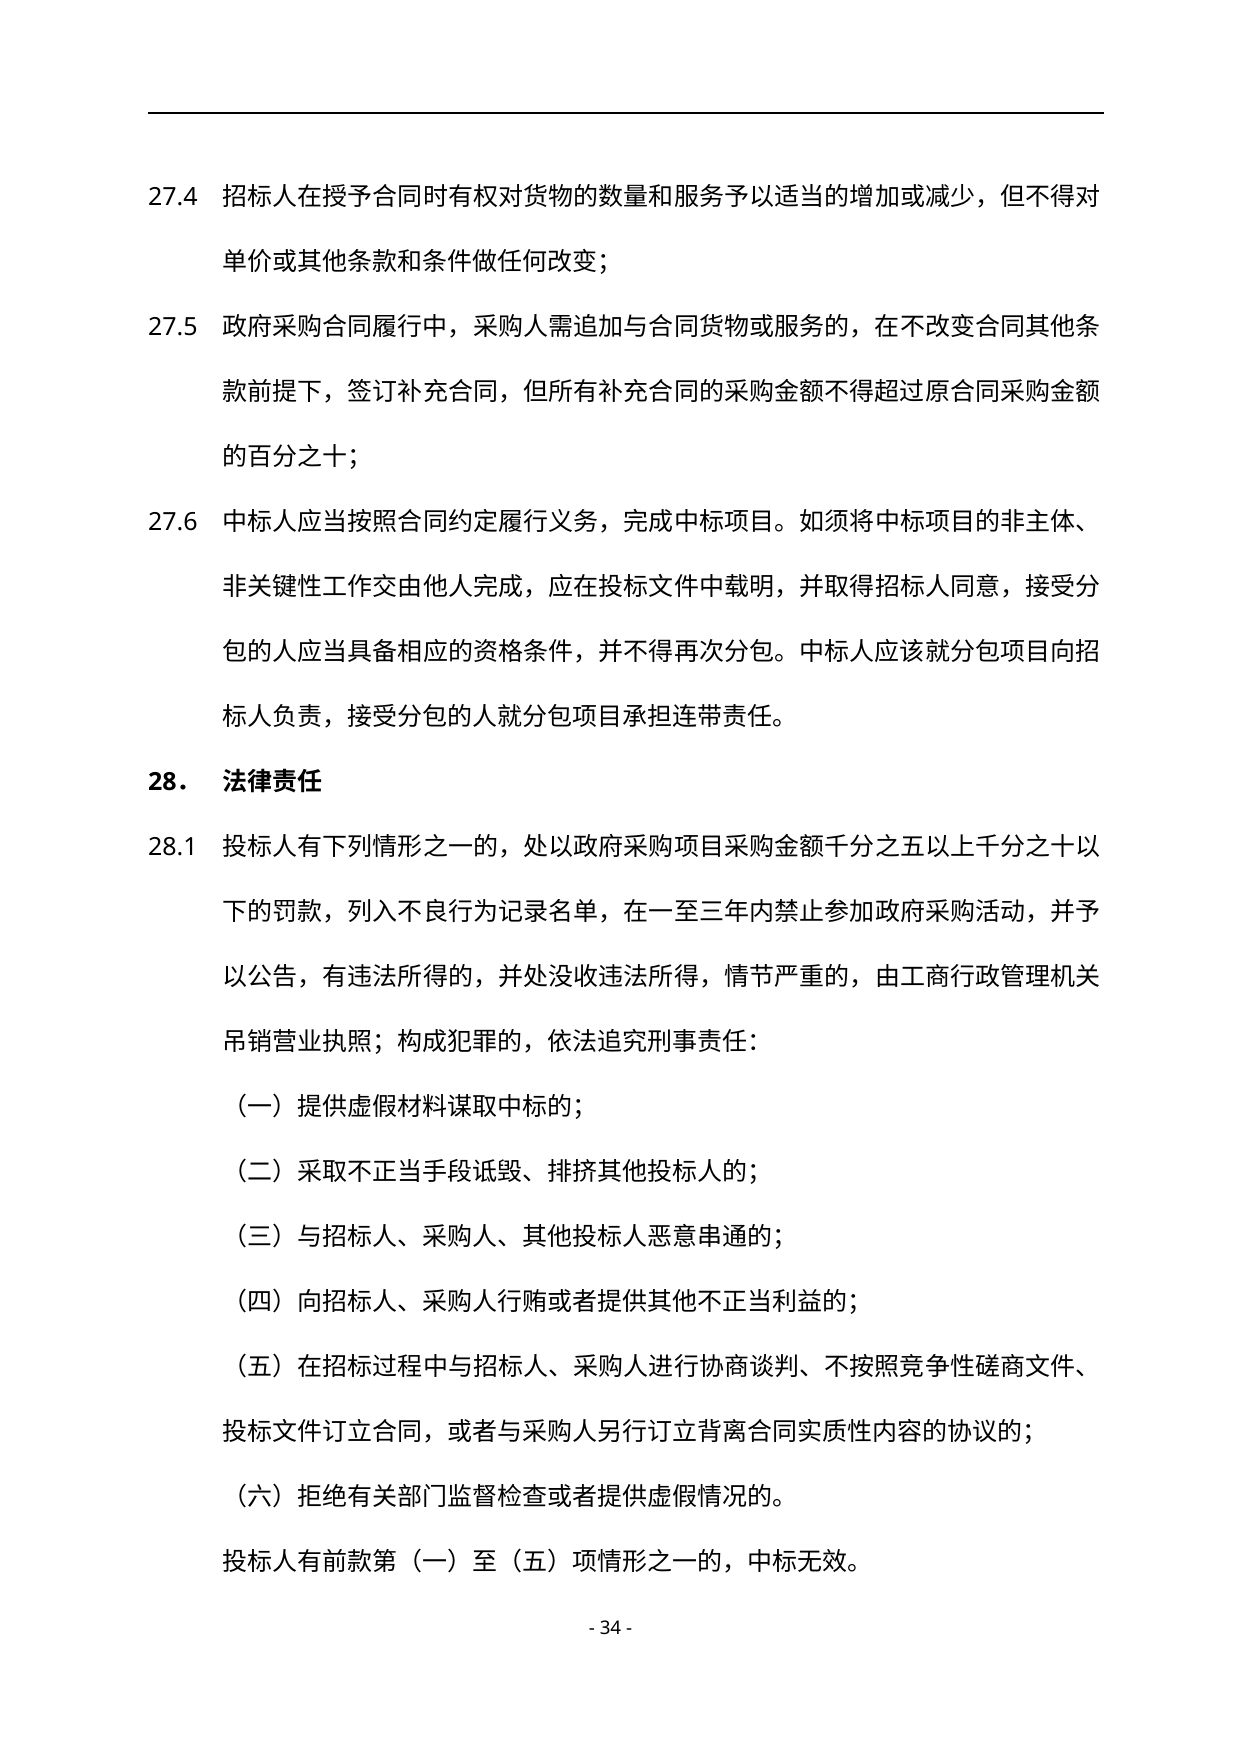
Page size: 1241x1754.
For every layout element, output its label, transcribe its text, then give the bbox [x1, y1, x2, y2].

text 27.5 政府采购合同履行中，采购人需追加与合同货物或服务的，在不改变合同其他条款前提下，签订补充合同，但所有补充合同的采购金额不得超过原合同采购金额的百分之十； [148, 292, 1104, 487]
text 27.6 中标人应当按照合同约定履行义务，完成中标项目。如须将中标项目的非主体、非关键性工作交由他人完成，应在投标文件中载明，并取得招标人同意，接受分包的人应当具备相应的资格条件，并不得再次分包。中标人应该就分包项目向招标人负责，接受分包的人就分包项目承担连带责任。 [148, 487, 1104, 747]
text 投标人有前款第（一）至（五）项情形之一的，中标无效。 [148, 1527, 1104, 1592]
text （二）采取不正当手段诋毁、排挤其他投标人的； [148, 1137, 1104, 1202]
text （五）在招标过程中与招标人、采购人进行协商谈判、不按照竞争性磋商文件、投标文件订立合同，或者与采购人另行订立背离合同实质性内容的协议的； [148, 1332, 1104, 1462]
text （三）与招标人、采购人、其他投标人恶意串通的； [148, 1202, 1104, 1267]
text 28.1 投标人有下列情形之一的，处以政府采购项目采购金额千分之五以上千分之十以下的罚款，列入不良行为记录名单，在一至三年内禁止参加政府采购活动，并予以公告，有违法所得的，并处没收违法所得，情节严重的，由工商行政管理机关吊销营业执照；构成犯罪的，依法追究刑事责任： [148, 812, 1104, 1072]
text 27.4 招标人在授予合同时有权对货物的数量和服务予以适当的增加或减少，但不得对单价或其他条款和条件做任何改变； [148, 162, 1104, 292]
text （六）拒绝有关部门监督检查或者提供虚假情况的。 [148, 1462, 1104, 1527]
text （一）提供虚假材料谋取中标的； [148, 1072, 1104, 1137]
text （四）向招标人、采购人行贿或者提供其他不正当利益的； [148, 1267, 1104, 1332]
text 28． 法律责任 [148, 747, 1104, 812]
